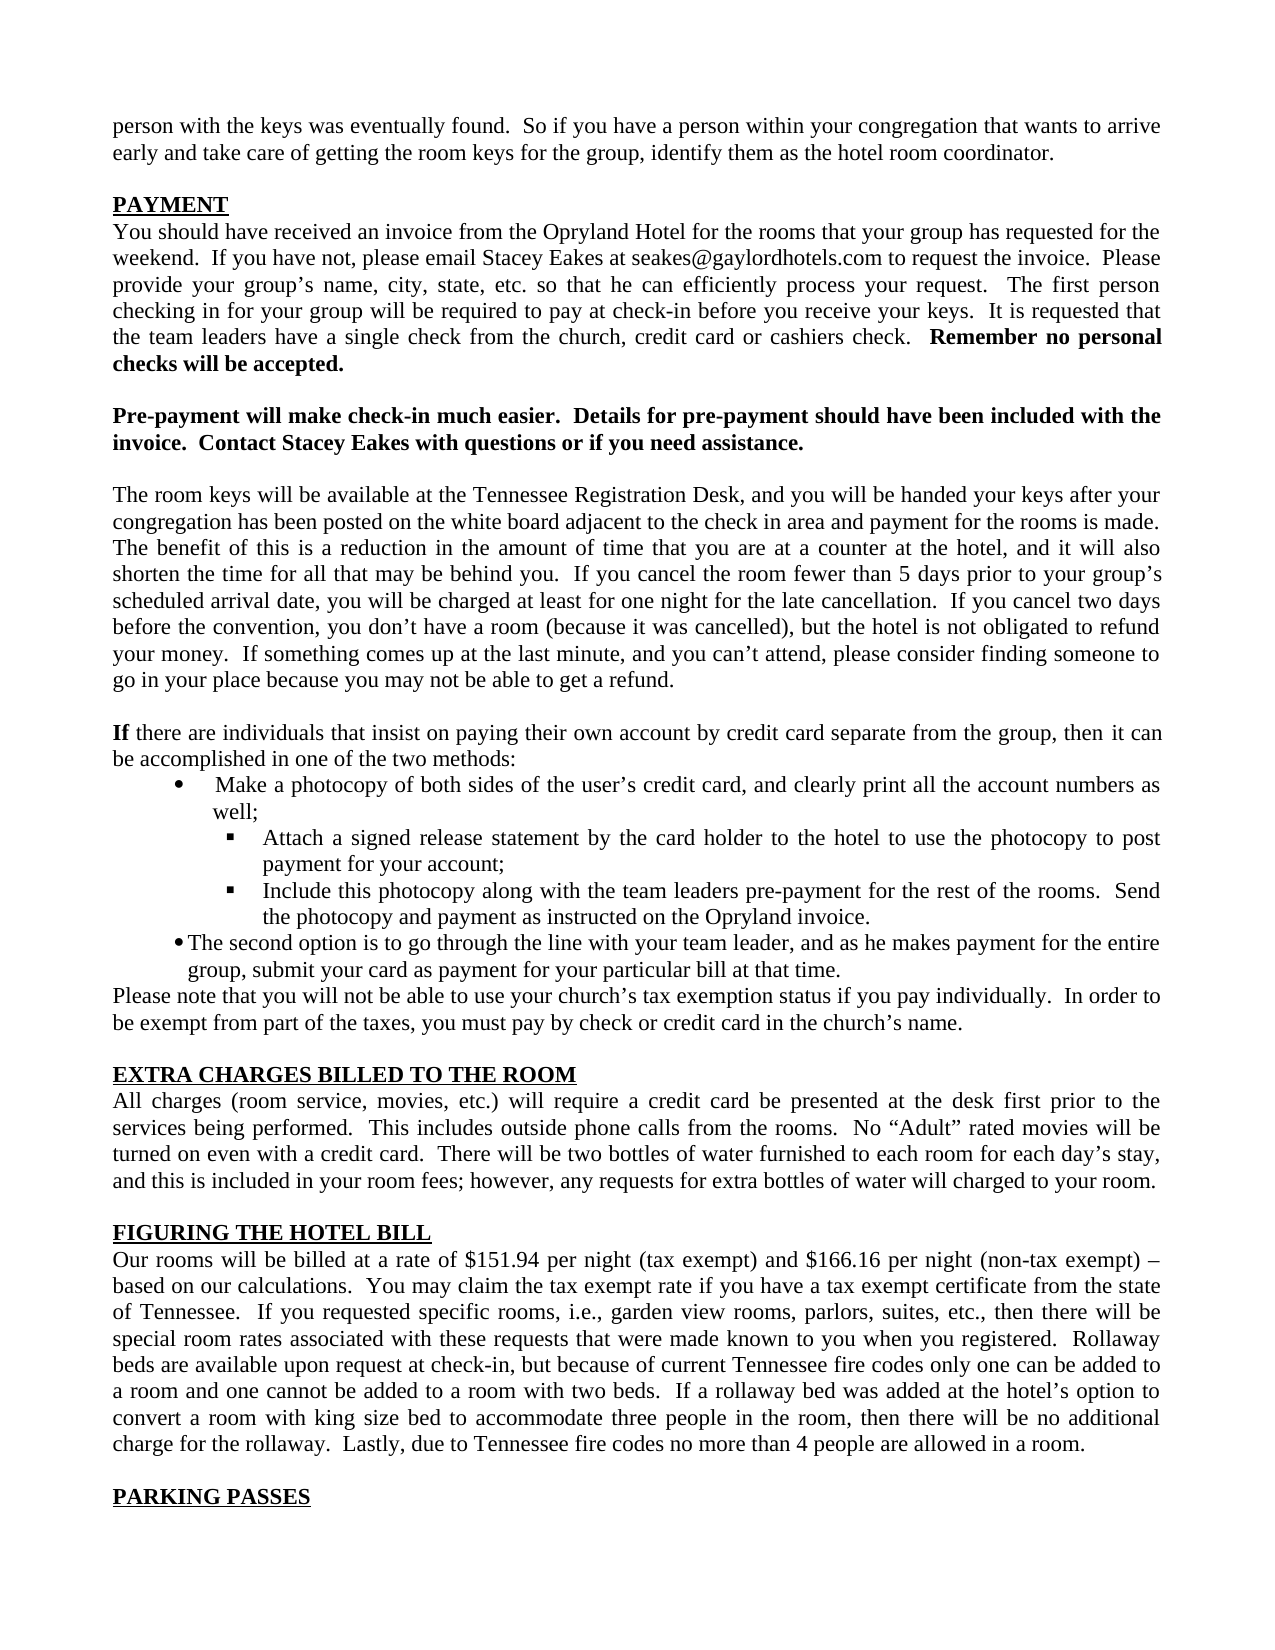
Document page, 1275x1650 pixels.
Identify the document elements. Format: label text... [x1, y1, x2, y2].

subtitle PARKING PASSES [112, 1483, 1162, 1509]
list Our rooms will be billed at a rate of $151.94 per night (tax exempt) and $166.16 per night (non-tax exempt) – based on our calculations. You may claim the tax exempt rate if you have a tax exempt certificate from the state of . If you requested specific rooms, i.e., garden view rooms, parlors, suites, etc., then there will be special room rates associated with these requests that were made known to you when you registered. Rollaway beds are available upon request at check-in, but because of current Tennessee fire codes only one can be added to a room and one cannot be added to a room with two beds. If a rollaway bed was added at the hotel’s option to convert a room with king size bed to accommodate three people in the room, then there will be no additional charge for the rollaway. Lastly, due to fire codes no more than 4 people are allowed in a room. [112, 1246, 1162, 1457]
subtitle FIGURING THE HOTEL BILL [112, 1219, 1162, 1246]
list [112, 112, 1162, 165]
subtitle EXTRA CHARGES BILLED TO THE ROOM [112, 1061, 1162, 1088]
list All charges (room service, movies, etc.) will require a credit card be presented at the desk first prior to the services being performed. This includes outside phone calls from the rooms. No “Adult” rated movies will be turned on even with a credit card. There will be two bottles of water furnished to each room for each day’s stay, and this is included in your room fees; however, any requests for extra bottles of water will charged to your room. [112, 1088, 1162, 1193]
text The room keys will be available at the Tennessee Registration Desk, and you will be handed your keys after your congregation has been posted on the white board adjacent to the check in area and payment for the rooms is made. The benefit of this is a reduction in the amount of time that you are at a counter at the hotel, and it will also shorten the time for all that may be behind you. If you cancel the room fewer than 5 days prior to your group’s scheduled arrival date, you will be charged at least for one night for the late cancellation. If you cancel two days before the convention, you don’t have a room (because it was cancelled), but the hotel is not obligated to refund your money. If something comes up at the last minute, and you can’t attend, please consider finding someone to go in your place because you may not be able to get a refund. [112, 481, 1162, 692]
list Include this photocopy along with the team leaders pre-payment for the rest of the rooms. Send the photocopy and payment as instructed on the Opryland invoice. [225, 877, 1162, 929]
list Please note that you will not be able to use your church’s tax exemption status if you pay individually. In order to be exempt from part of the taxes, you must pay by check or credit card in the church’s name. [112, 982, 1162, 1035]
list The second option is to go through the line with your team leader, and as he makes payment for the entire group, submit your card as payment for your particular bill at that time. [175, 929, 1162, 982]
list Attach a signed release statement by the card holder to the hotel to use the photocopy to post payment for your account; [225, 824, 1162, 877]
text Pre-payment will make check-in much easier. Details for pre-payment should have been included with the invoice. Contact Stacey Eakes with questions or if you need assistance. [112, 402, 1162, 455]
list Make a photocopy of both sides of the user’s credit card, and clearly print all the account numbers as well; [175, 771, 1162, 824]
text If there are individuals that insist on paying their own account by credit card separate from the group, then it can be accomplished in one of the two methods: [112, 719, 1162, 771]
text You should have received an invoice from the Opryland Hotel for the rooms that your group has requested for the weekend. If you have not, please email Stacey Eakes at seakes@gaylordhotels.com to request the invoice. Please provide your group’s name, city, state, etc. so that he can efficiently process your request. The first person checking in for your group will be required to pay at check-in before you receive your keys. It is requested that the team leaders have a single check from the church, credit card or cashiers check. Remember no personal checks will be accepted. [112, 218, 1162, 376]
subtitle PAYMENT [112, 192, 1162, 218]
